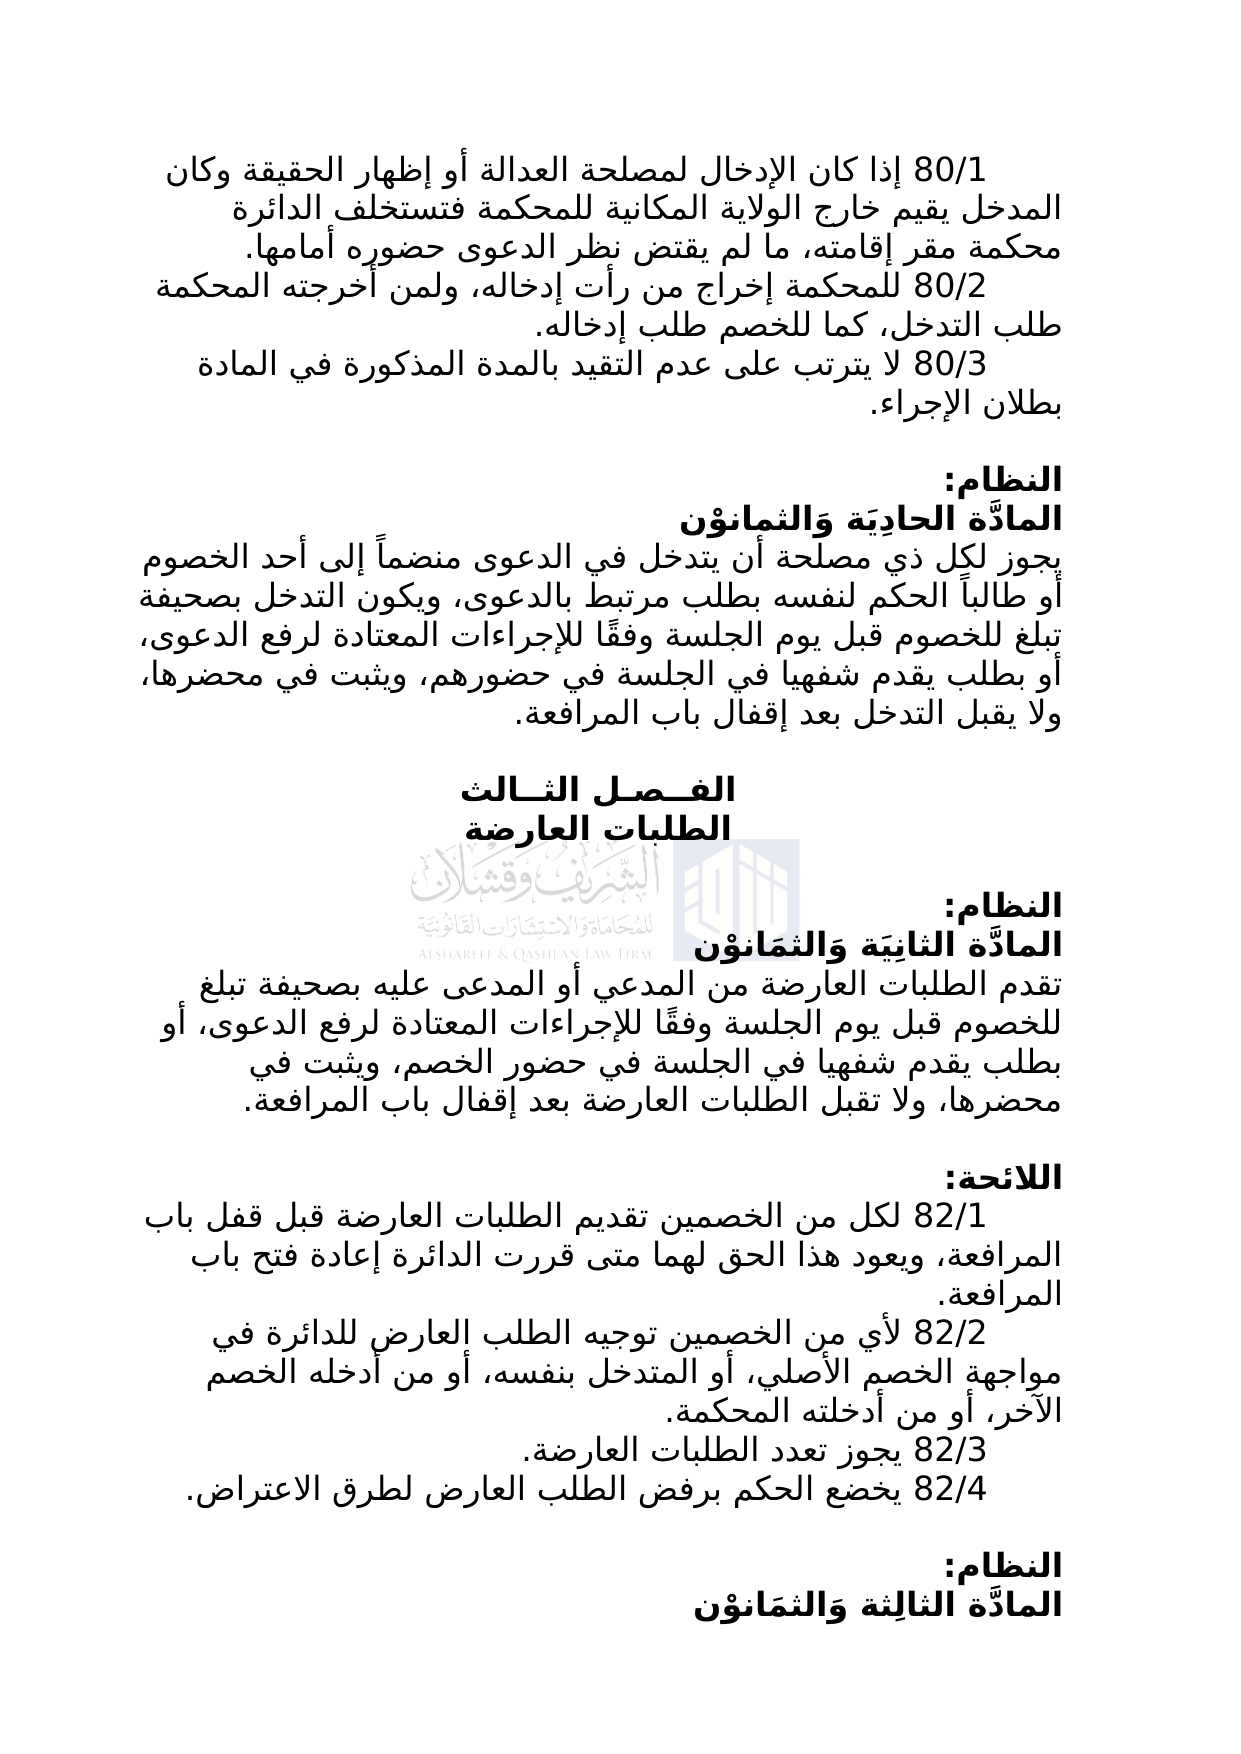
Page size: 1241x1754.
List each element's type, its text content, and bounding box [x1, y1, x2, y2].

text المادَّة الحادِيَة وَالثمانوْن [133, 499, 1063, 538]
text النظام: [133, 460, 1063, 499]
text 82/1 لكل من الخصمين تقديم الطلبات العارضة قبل قفل باب المرافعة، ويعود هذا الحق لهما متى قررت الدائرة إعادة فتح باب المرافعة. [133, 1197, 1063, 1313]
text المادَّة الثانِيَة وَالثمَانوْن [133, 926, 1063, 964]
text 82/3 يجوز تعدد الطلبات العارضة. [133, 1430, 1063, 1469]
text 80/3 لا يترتب على عدم التقيد بالمدة المذكورة في المادة بطلان الإجراء. [133, 344, 1063, 422]
text النظام: [133, 1546, 1063, 1585]
text 80/2 للمحكمة إخراج من رأت إدخاله، ولمن أخرجته المحكمة طلب التدخل، كما للخصم طلب إدخاله. [133, 267, 1063, 344]
text الطلبات العارضة [133, 809, 1063, 848]
text المادَّة الثالِثة وَالثمَانوْن [133, 1585, 1063, 1624]
text النظام: [133, 887, 1063, 926]
text الفــصـل الثــالث [133, 771, 1063, 809]
text يجوز لكل ذي مصلحة أن يتدخل في الدعوى منضماً إلى أحد الخصوم أو طالباً الحكم لنفسه بطلب مرتبط بالدعوى، ويكون التدخل بصحيفة تبلغ للخصوم قبل يوم الجلسة وفقًا للإجراءات المعتادة لرفع الدعوى، أو بطلب يقدم شفهيا في الجلسة في حضورهم، ويثبت في محضرها، ولا يقبل التدخل بعد إقفال باب المرافعة. [133, 538, 1063, 732]
text تقدم الطلبات العارضة من المدعي أو المدعى عليه بصحيفة تبلغ للخصوم قبل يوم الجلسة وفقًا للإجراءات المعتادة لرفع الدعوى، أو بطلب يقدم شفهيا في الجلسة في حضور الخصم، ويثبت في محضرها، ولا تقبل الطلبات العارضة بعد إقفال باب المرافعة. [133, 964, 1063, 1120]
text 80/1 إذا كان الإدخال لمصلحة العدالة أو إظهار الحقيقة وكان المدخل يقيم خارج الولاية المكانية للمحكمة فتستخلف الدائرة محكمة مقر إقامته، ما لم يقتض نظر الدعوى حضوره أمامها. [133, 150, 1063, 267]
text اللائحة: [133, 1158, 1063, 1197]
text 82/2 لأي من الخصمين توجيه الطلب العارض للدائرة في مواجهة الخصم الأصلي، أو المتدخل بنفسه، أو من أدخله الخصم الآخر، أو من أدخلته المحكمة. [133, 1313, 1063, 1430]
text 82/4 يخضع الحكم برفض الطلب العارض لطرق الاعتراض. [133, 1469, 1063, 1508]
